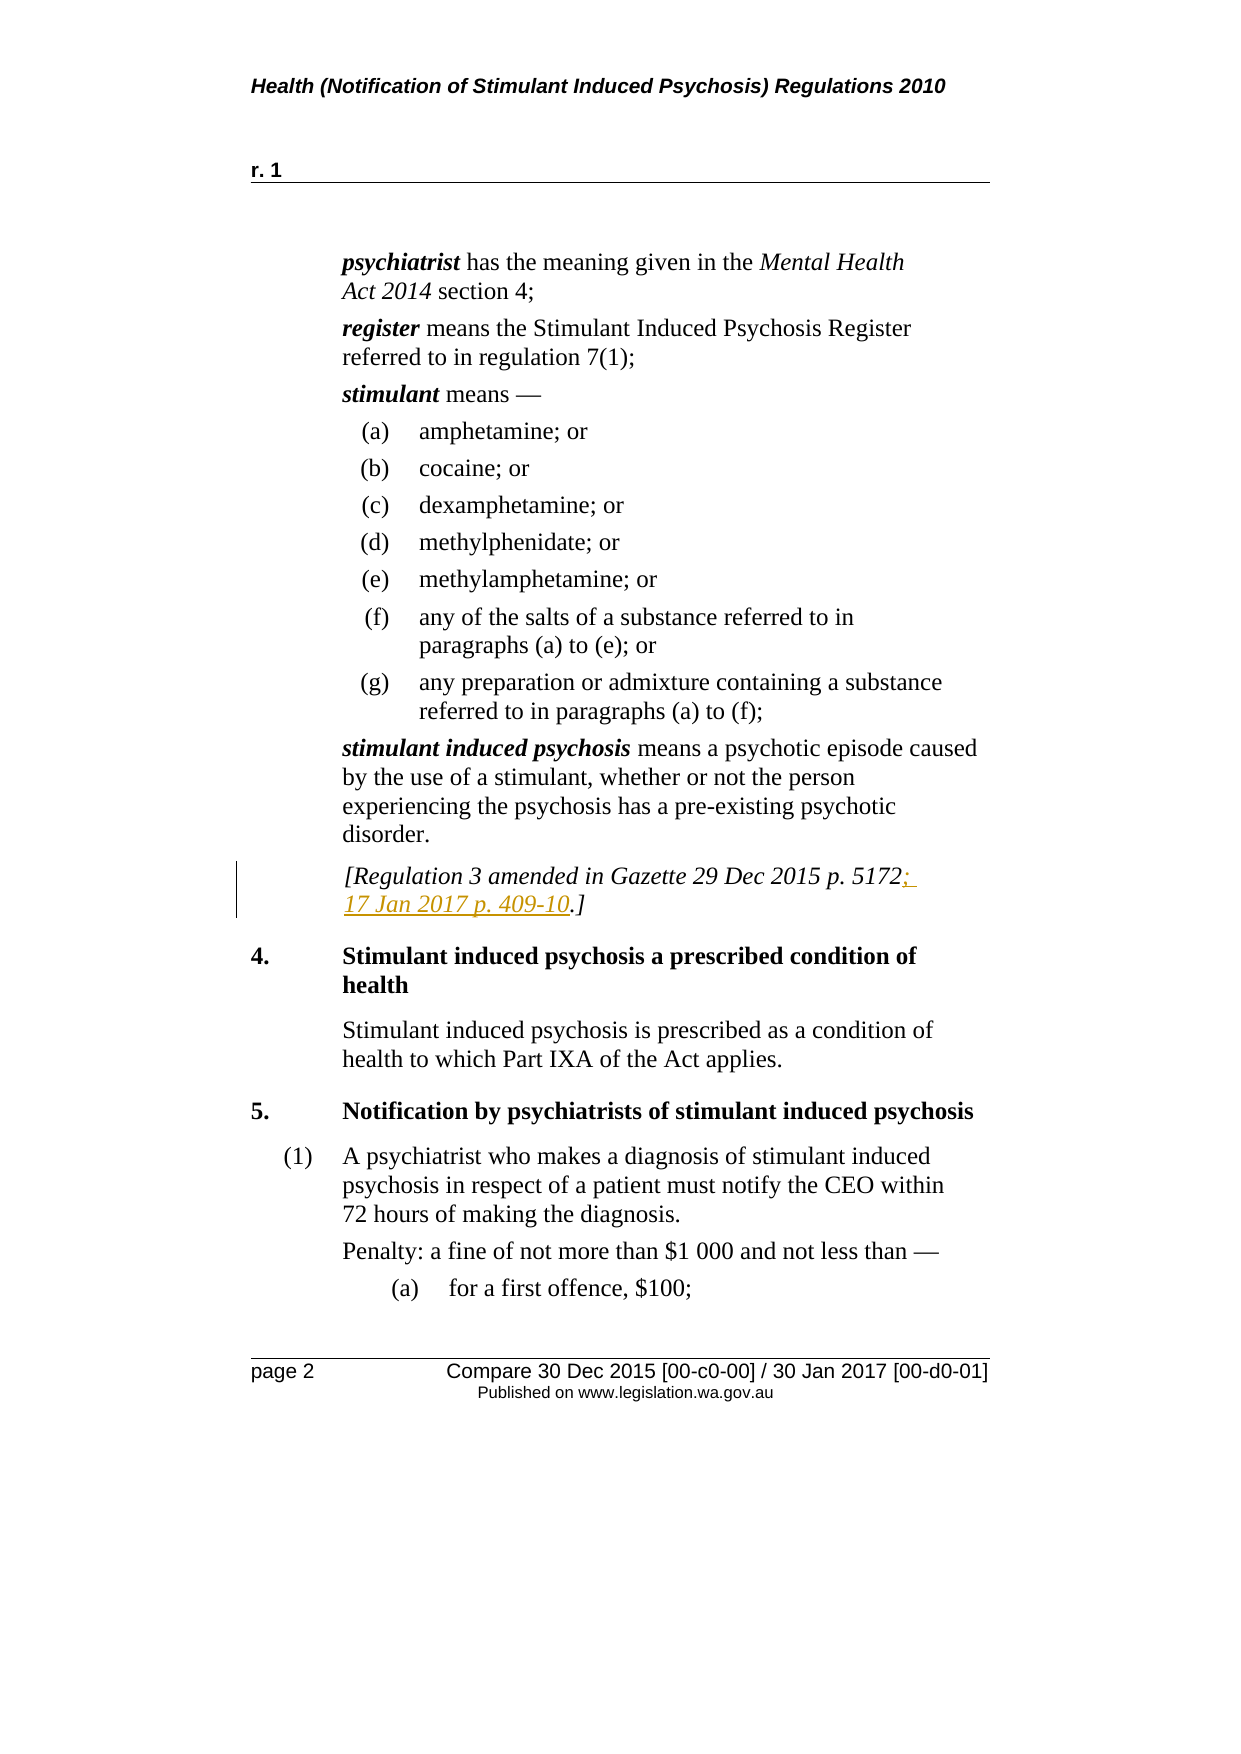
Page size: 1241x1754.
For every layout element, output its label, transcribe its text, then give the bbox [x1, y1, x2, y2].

text Penalty: a fine of not more than $1 000 and not less than — [251, 1236, 990, 1264]
text stimulant induced psychosis means a psychotic episode caused by the use of a stimulant, whether or not the person experiencing the psychosis has a pre-existing psychotic disorder. [251, 733, 990, 848]
text stimulant means — [251, 379, 990, 408]
text (1) A psychiatrist who makes a diagnosis of stimulant induced psychosis in respect of a patient must notify the CEO within 72 hours of making the diagnosis. [251, 1141, 990, 1227]
text (c) dexamphetamine; or [251, 490, 990, 519]
text (e) methylamphetamine; or [251, 564, 990, 593]
subtitle 5. Notification by psychiatrists of stimulant induced psychosis [251, 1096, 990, 1124]
text (b) cocaine; or [251, 453, 990, 482]
text psychiatrist has the meaning given in the Mental Health Act 2014 section 4; [251, 247, 990, 305]
text register means the Stimulant Induced Psychosis Register referred to in regulation 7(1); [251, 313, 990, 371]
text (d) methylphenidate; or [251, 527, 990, 556]
text (a) for a first offence, $100; [251, 1273, 990, 1302]
text (f) any of the salts of a substance referred to in paragraphs (a) to (e); or [251, 602, 990, 659]
text [Regulation 3 amended in Gazette 29 Dec 2015 p. 5172.] [251, 861, 990, 918]
text (a) amphetamine; or [251, 416, 990, 445]
text (g) any preparation or admixture containing a substance referred to in paragraphs (a) to (f); [251, 667, 990, 725]
subtitle 4. Stimulant induced psychosis a prescribed condition of health [251, 941, 990, 999]
text Stimulant induced psychosis is prescribed as a condition of health to which Part IXA of the Act applies. [251, 1015, 990, 1073]
